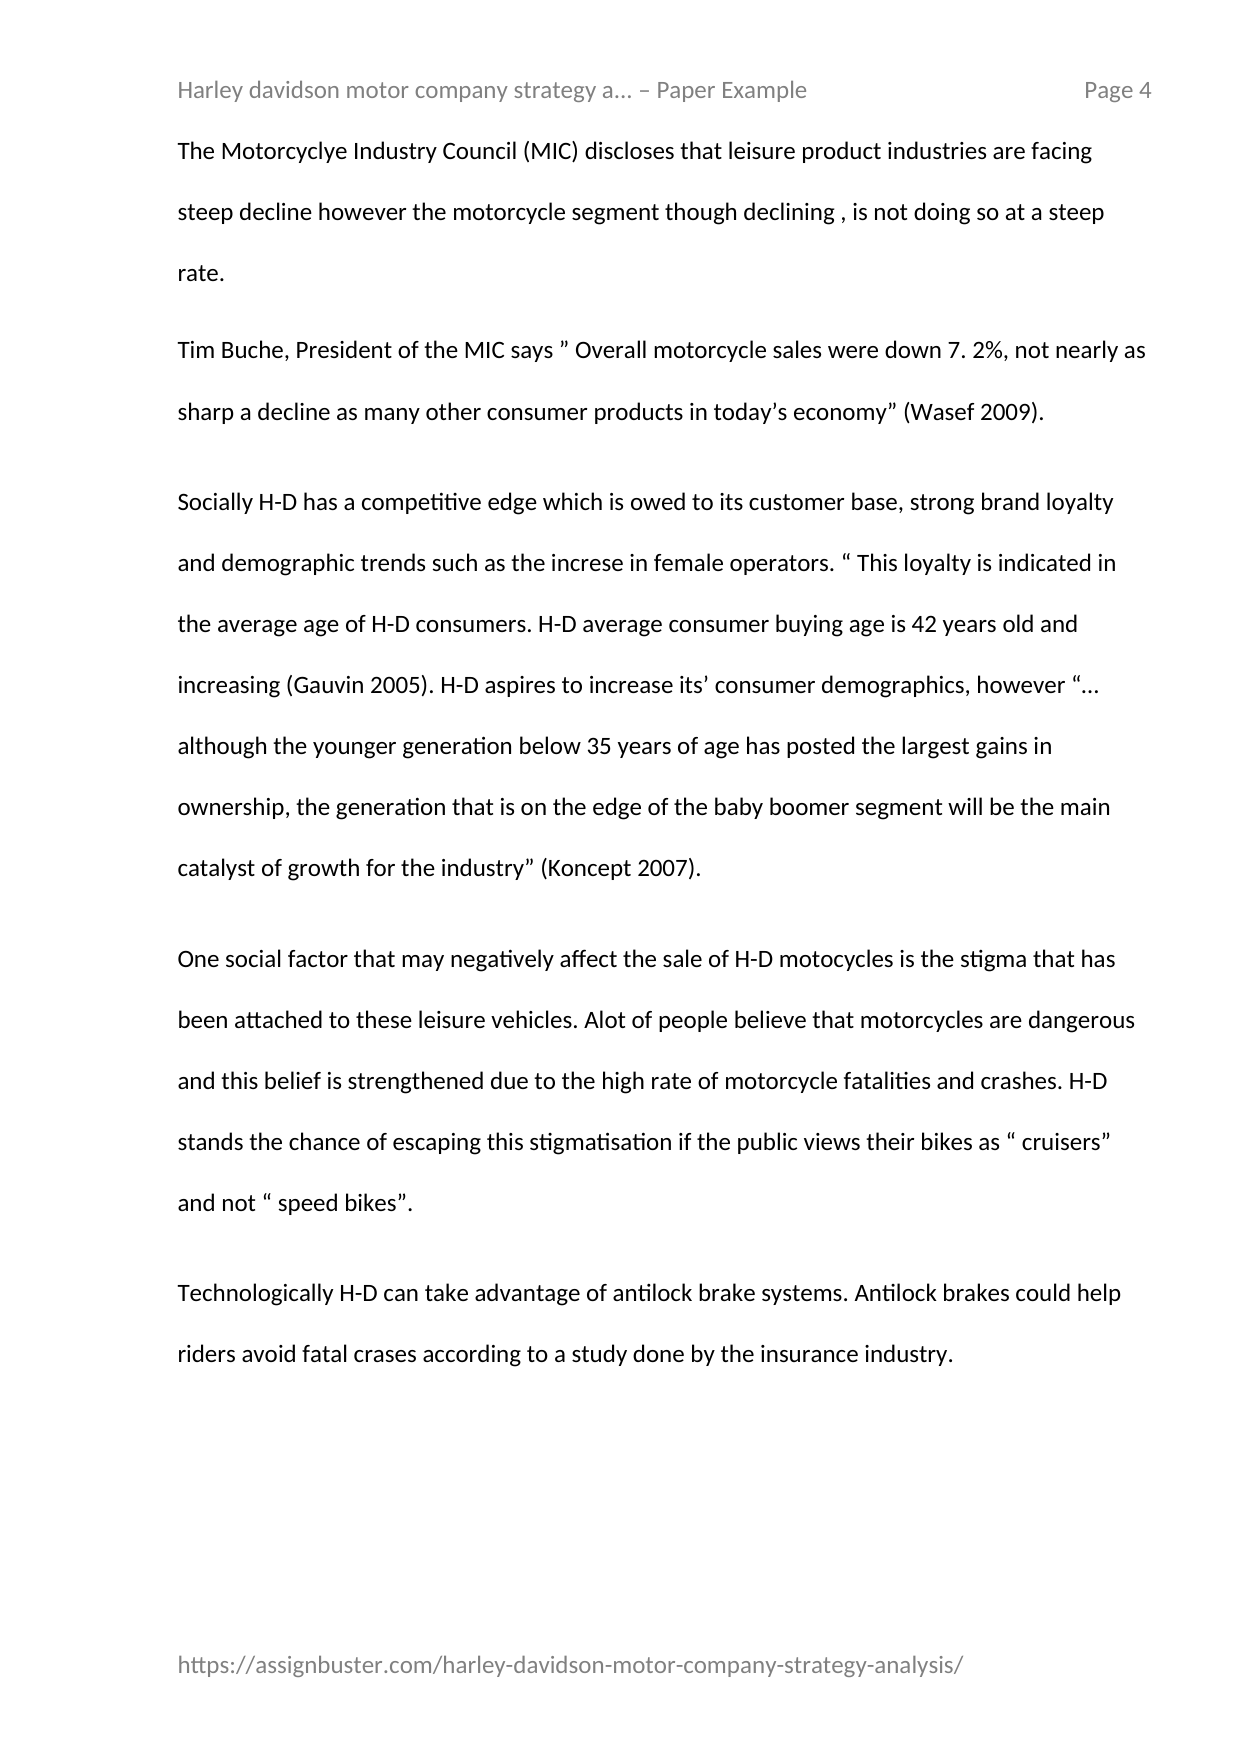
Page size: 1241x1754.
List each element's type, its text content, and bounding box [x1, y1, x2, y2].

text Tim Buche, President of the MIC says ” Overall motorcycle sales were down 7. 2%, not nearly as sharp a decline as many other consumer products in today’s economy” (Wasef 2009). [177, 334, 1152, 426]
text Technologically H-D can take advantage of antilock brake systems. Antilock brakes could help riders avoid fatal crases according to a study done by the insurance industry. [177, 1278, 1152, 1369]
text Socially H-D has a competitive edge which is owed to its customer base, strong brand loyalty and demographic trends such as the increse in female operators. “ This loyalty is indicated in the average age of H-D consumers. H-D average consumer buying age is 42 years old and increasing (Gauvin 2005). H-D aspires to increase its’ consumer demographics, however “…although the younger generation below 35 years of age has posted the largest gains in ownership, the generation that is on the edge of the baby boomer segment will be the main catalyst of growth for the industry” (Koncept 2007). [177, 486, 1152, 883]
text The Motorcyclye Industry Council (MIC) discloses that leisure product industries are facing steep decline however the motorcycle segment though declining , is not doing so at a steep rate. [177, 135, 1152, 287]
text One social factor that may negatively affect the sale of H-D motocycles is the stigma that has been attached to these leisure vehicles. Alot of people believe that motorcycles are dangerous and this belief is strengthened due to the high rate of motorcycle fatalities and crashes. H-D stands the chance of escaping this stigmatisation if the public views their bikes as “ cruisers” and not “ speed bikes”. [177, 943, 1152, 1218]
